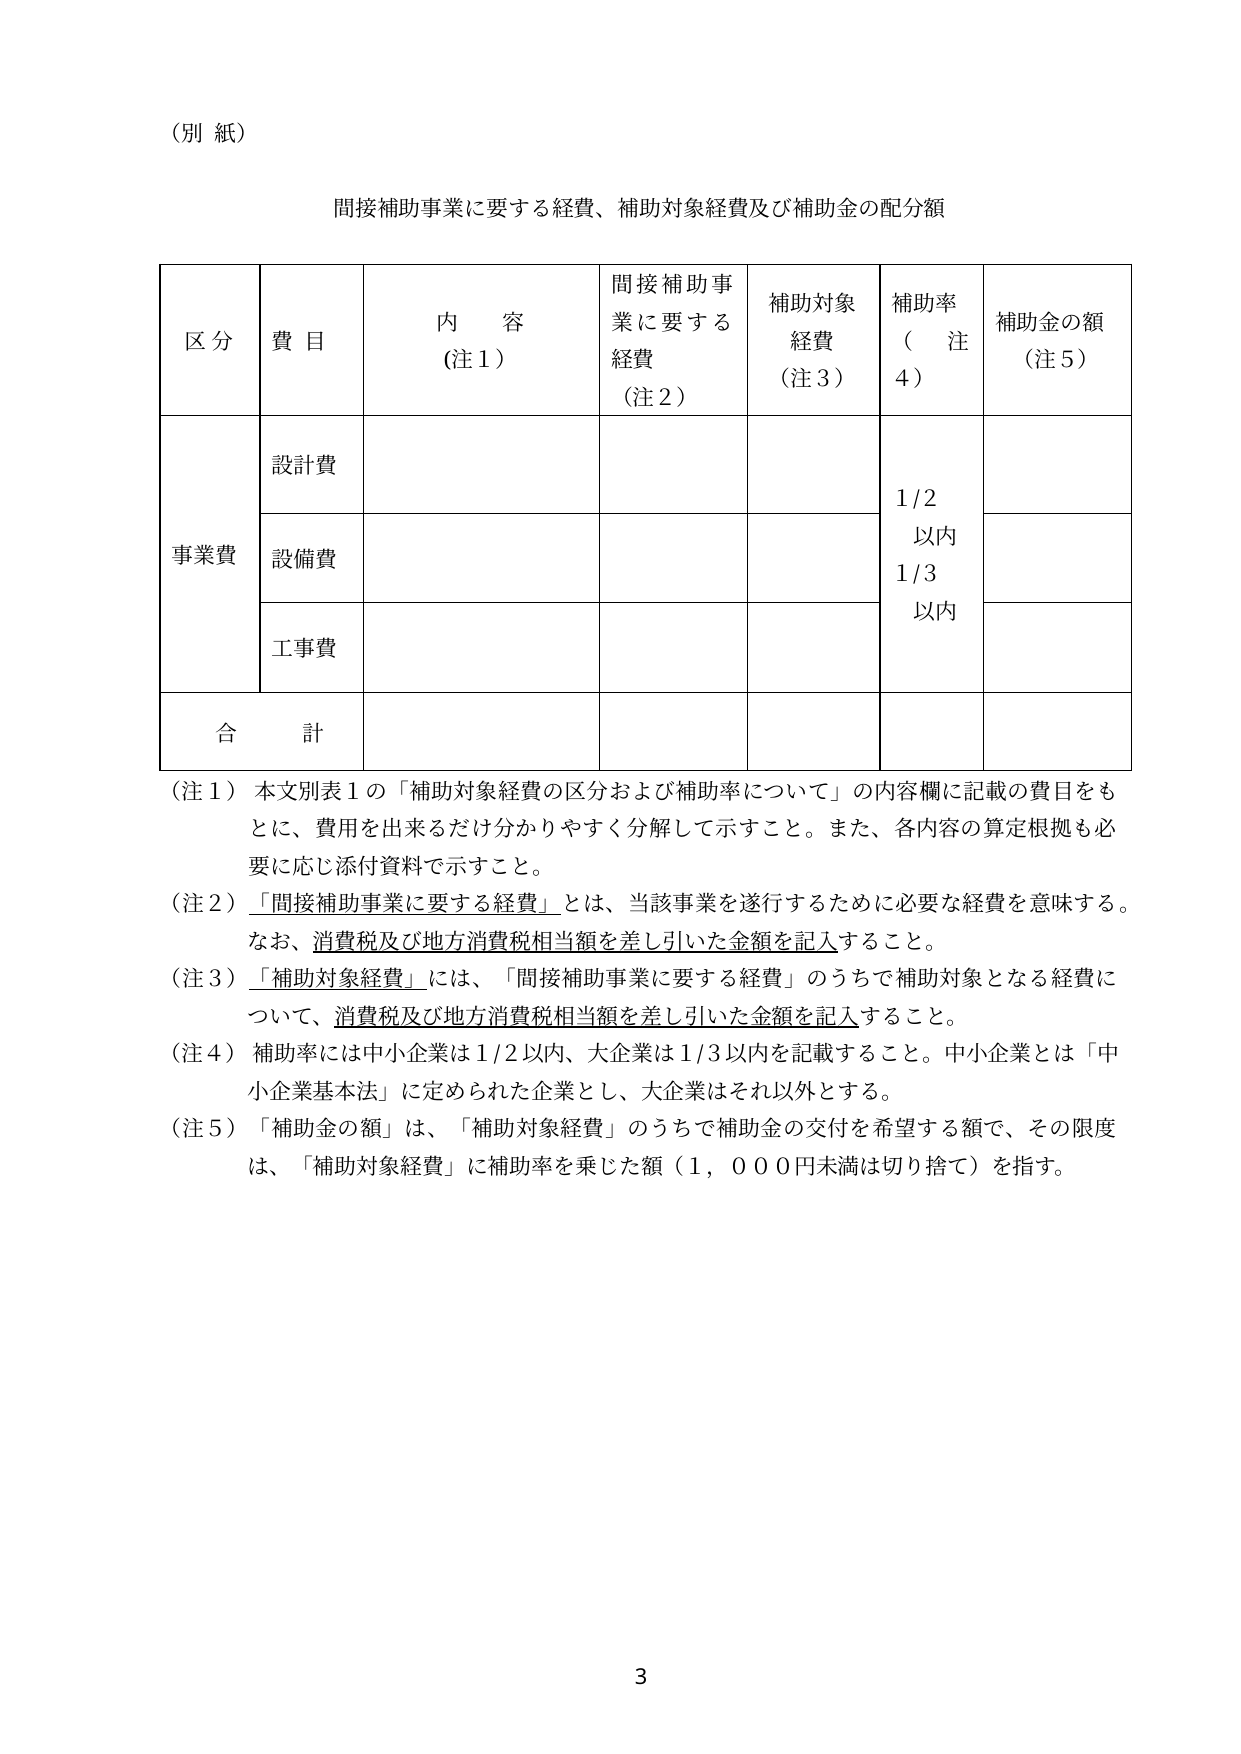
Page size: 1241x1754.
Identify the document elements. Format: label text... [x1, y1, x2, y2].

table_cell [748, 603, 879, 692]
table_cell [881, 693, 983, 770]
table_header 間接補助事業に要する経費 （注２） [600, 265, 747, 414]
table_cell １/２ 以内 １/３ 以内 [881, 416, 983, 692]
text （注２）「間接補助事業に要する経費」とは、当該事業を遂行するために必要な経費を意味する。なお、消費税及び地方消費税相当額を差し引いた金額を記入すること。 [159, 884, 1119, 959]
table_cell [364, 514, 599, 602]
table_header 費 目 [261, 265, 363, 414]
text （注４） 補助率には中小企業は１/２以内、大企業は１/３以内を記載すること。中小企業とは「中小企業基本法」に定められた企業とし、大企業はそれ以外とする。 [159, 1034, 1119, 1109]
table_cell [984, 603, 1131, 692]
text （注３）「補助対象経費」には、「間接補助事業に要する経費」のうちで補助対象となる経費について、消費税及び地方消費税相当額を差し引いた金額を記入すること。 [159, 959, 1119, 1034]
table_cell [364, 693, 599, 770]
table_cell [600, 514, 747, 602]
table_cell 事業費 [161, 416, 259, 692]
text （注５）「補助金の額」は、「補助対象経費」のうちで補助金の交付を希望する額で、その限度は、「補助対象経費」に補助率を乗じた額（１，０００円未満は切り捨て）を指す。 [159, 1109, 1119, 1184]
text 間接補助事業に要する経費、補助対象経費及び補助金の配分額 [159, 188, 1119, 226]
table_cell [600, 693, 747, 770]
table_cell [600, 603, 747, 692]
text （注１） 本文別表１の「補助対象経費の区分および補助率について」の内容欄に記載の費目をもとに、費用を出来るだけ分かりやすく分解して示すこと。また、各内容の算定根拠も必要に応じ添付資料で示すこと。 [159, 771, 1119, 884]
table_header 区 分 [161, 265, 259, 414]
table_cell [748, 514, 879, 602]
table_cell [748, 416, 879, 513]
table_cell 設備費 [261, 514, 363, 602]
table_cell 設計費 [261, 416, 363, 513]
table_cell [748, 693, 879, 770]
table_cell 合 計 [161, 693, 363, 770]
table_header 補助金の額 （注５） [984, 265, 1131, 414]
table_cell [364, 416, 599, 513]
table_header 補助対象経費 （注３） [748, 265, 879, 414]
table_cell [984, 693, 1131, 770]
text （別紙） [159, 113, 1119, 151]
table_header 内 容 (注１） [364, 265, 599, 414]
table_cell [984, 416, 1131, 513]
table_header 補助率 （注４） [881, 265, 983, 414]
table_cell [364, 603, 599, 692]
table_cell 工事費 [261, 603, 363, 692]
table_cell [600, 416, 747, 513]
table_cell [984, 514, 1131, 602]
